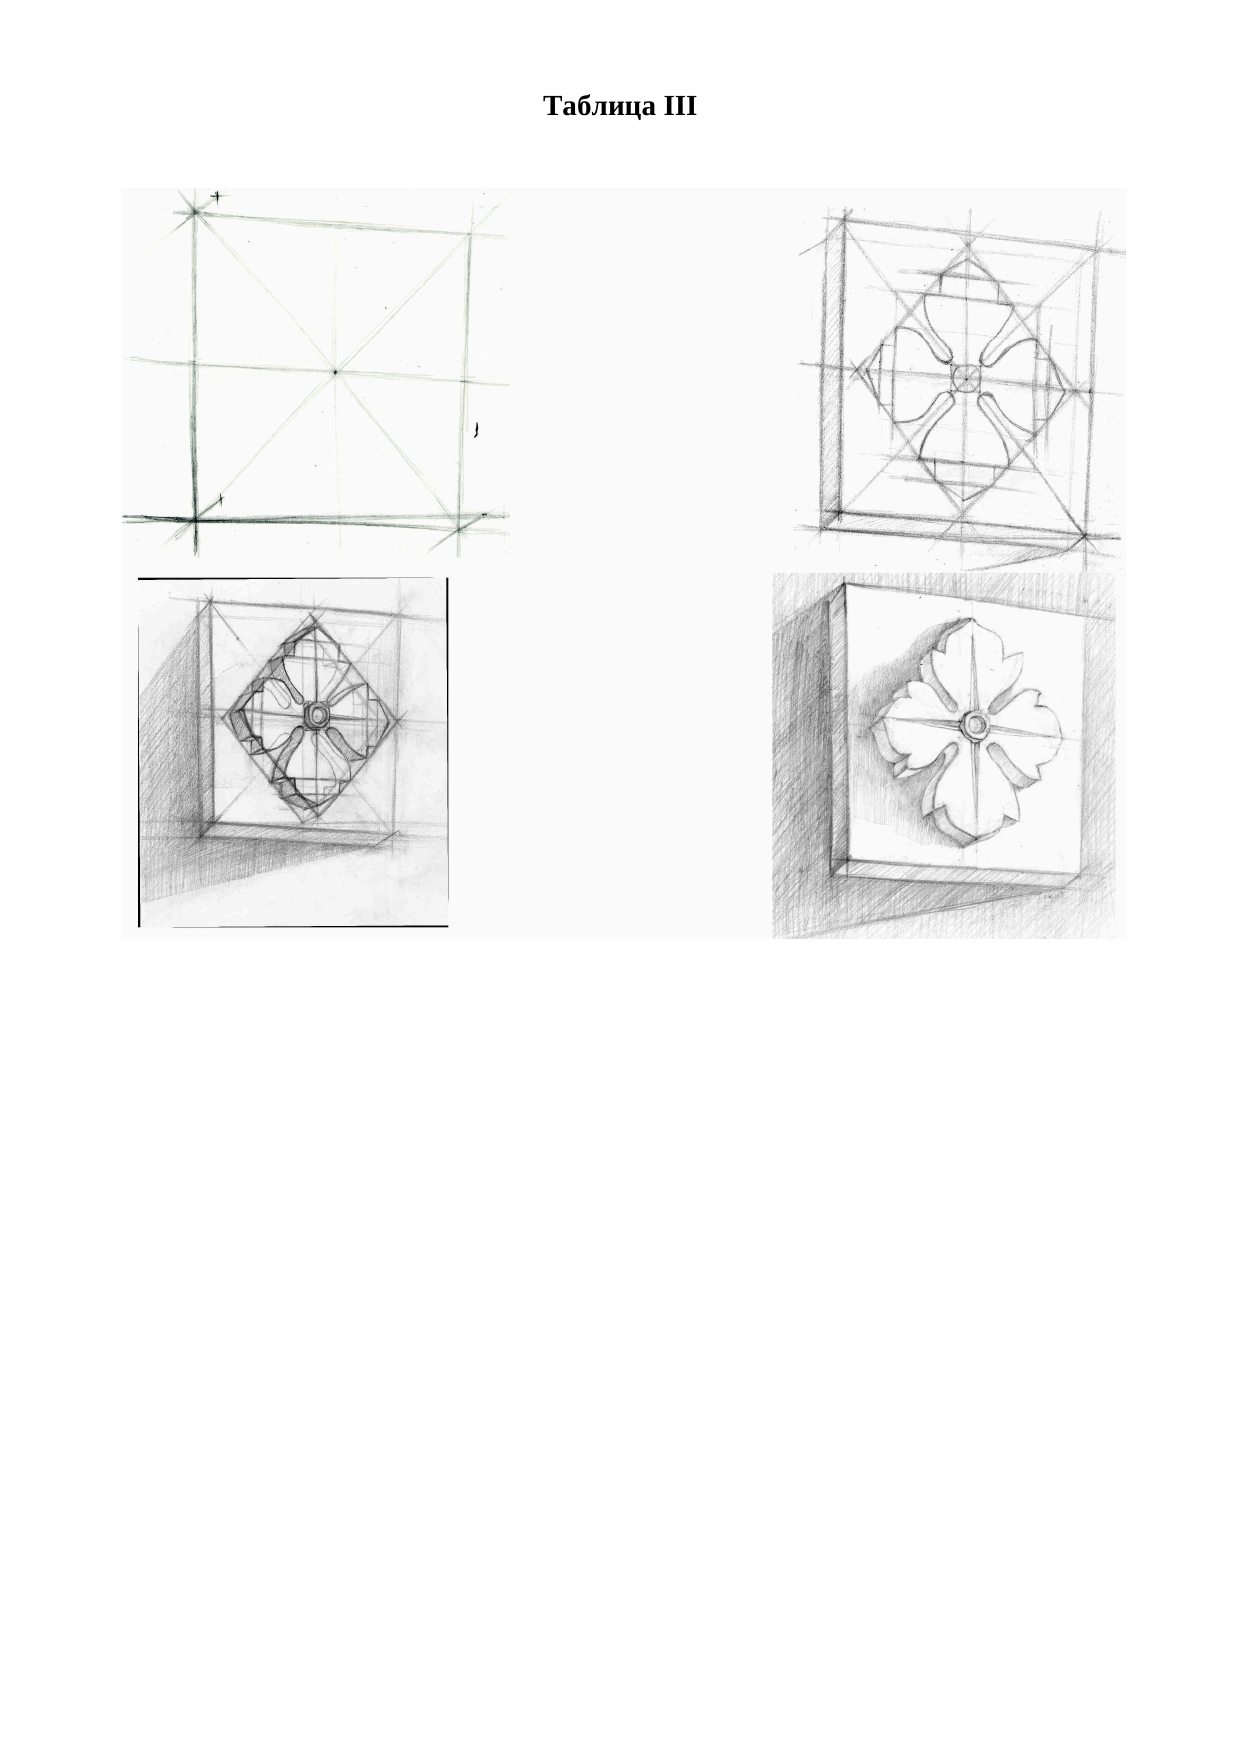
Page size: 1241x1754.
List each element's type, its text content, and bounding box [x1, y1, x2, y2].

text Таблица III [118, 88, 1122, 122]
picture [121, 188, 1127, 939]
